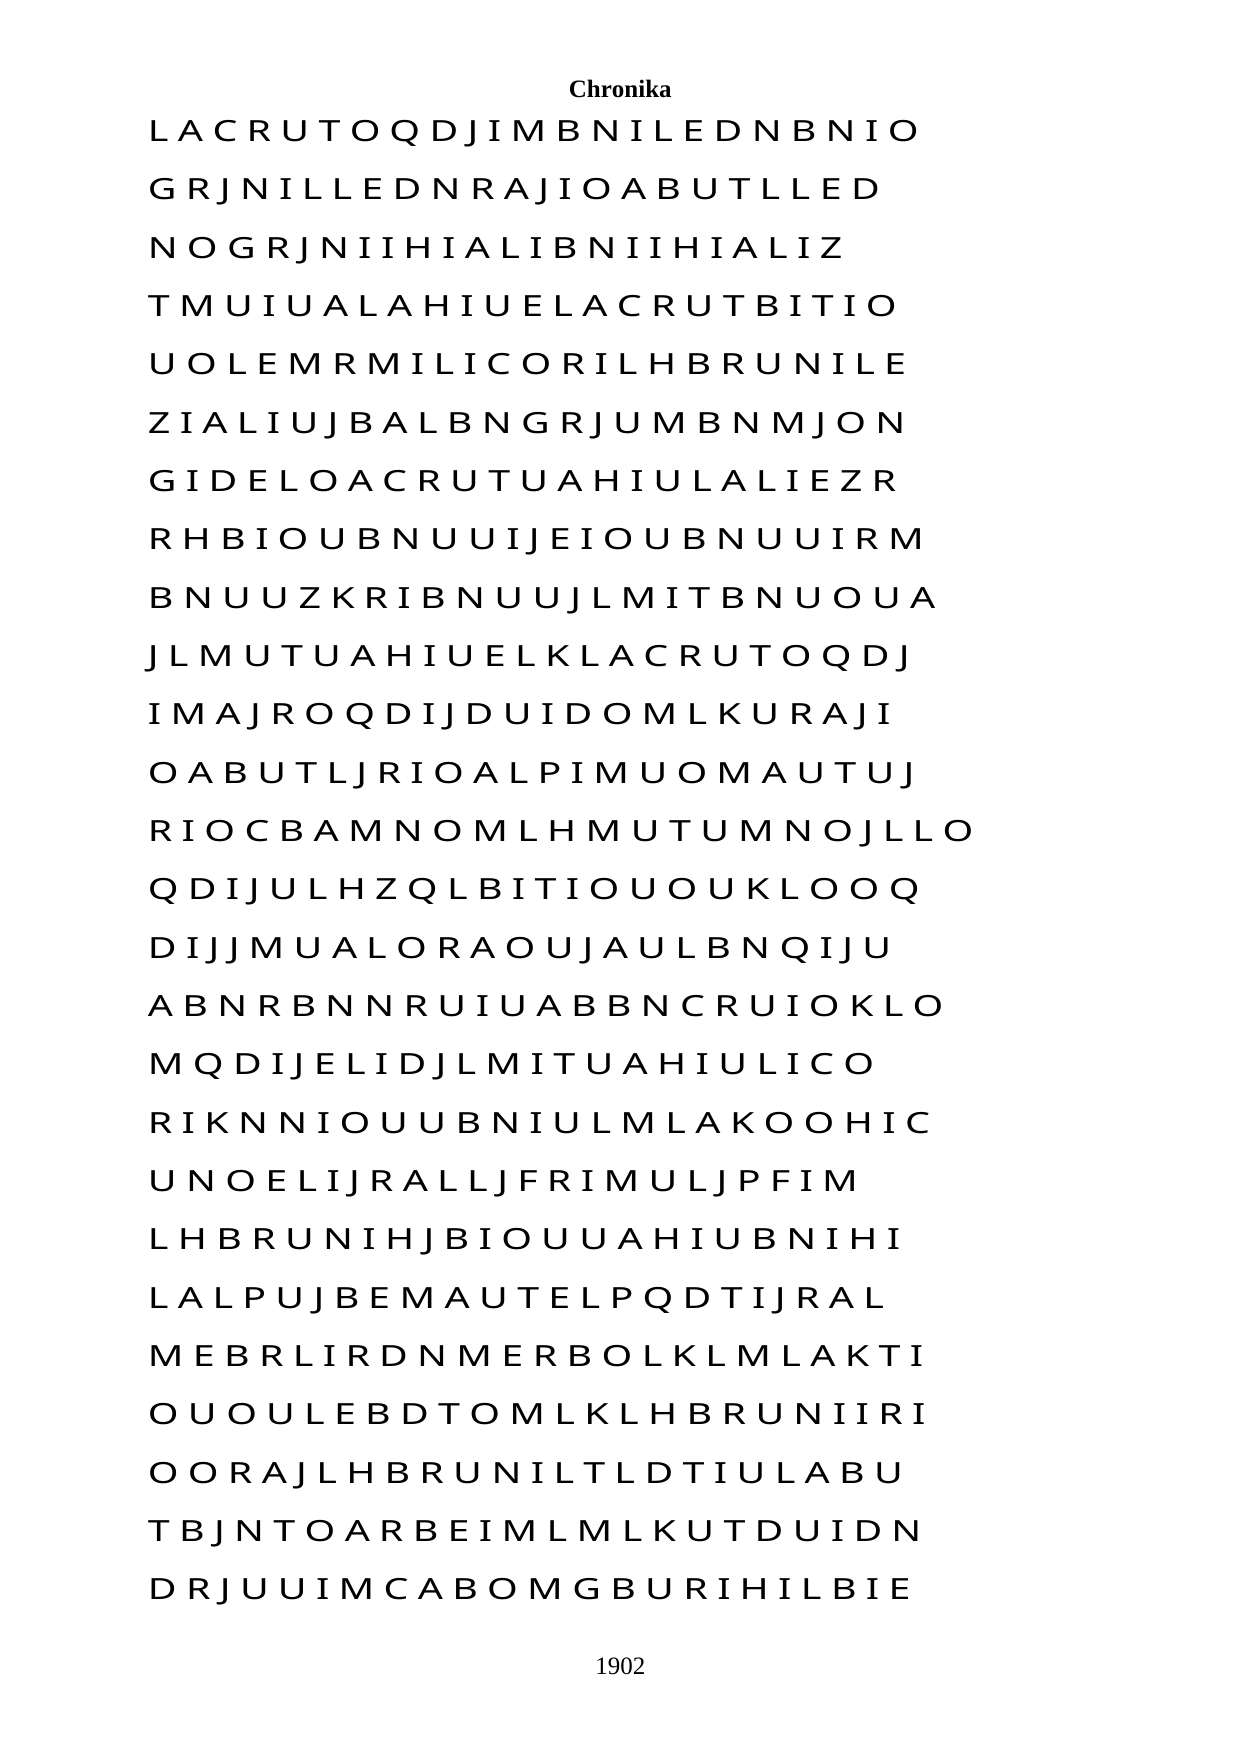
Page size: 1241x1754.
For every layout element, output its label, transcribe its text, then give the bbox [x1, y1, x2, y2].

text RHBIOUBNUUIJEIOUBNUUIRM [148, 526, 1092, 556]
text MEBRLIRDNMERBOLKLMLAKTI [148, 1343, 1092, 1372]
text UOLEMRMILICORILHBRUNILE [148, 351, 1092, 381]
text LHBRUNIHJBIOUUAHIUBNIHI [148, 1226, 1092, 1256]
text BNUUZKRIBNUUJLMITBNUOUA [148, 585, 1092, 614]
text RIKNNIOUUBNIULMLAKOOHIC [148, 1110, 1092, 1139]
text UNOELIJRALLJFRIMULJPFIM [148, 1168, 1092, 1197]
text OUOULEBDTOMLKLHBRUNIIRI [148, 1401, 1092, 1431]
text JLMUTUAHIUELKLACRUTOQDJ [148, 643, 1092, 672]
text GRJNILLEDNRAJIOABUTLLED [148, 176, 1092, 206]
text OABUTLJRIOALPIMUOMAUTUJ [148, 760, 1092, 789]
text MQDIJELIDJLMITUAHIULICO [148, 1051, 1092, 1081]
text RIOCBAMNOMLHMUTUMNOJLLO [148, 818, 1092, 847]
text DRJUUIMCABOMGBURIHILBIE [148, 1576, 1092, 1606]
text LACRUTOQDJIMBNILEDNBNIO [148, 118, 1092, 147]
text LALPUJBEMAUTELPQDTIJRAL [148, 1285, 1092, 1314]
text TBJNTOARBEIMLMLKUTDUIDN [148, 1518, 1092, 1547]
text GIDELOACRUTUAHIULALIEZR [148, 468, 1092, 497]
text ZIALIUJBALBNGRJUMBNMJON [148, 410, 1092, 439]
text ABNRBNNRUIUABBNCRUIOKLO [148, 993, 1092, 1022]
text OORAJLHBRUNILTLDTIULABU [148, 1460, 1092, 1489]
text TMUIUALAHIUELACRUTBITIO [148, 293, 1092, 322]
text NOGRJNIIHIALIBNIIHIALIZ [148, 235, 1092, 264]
text IMAJROQDIJDUIDOMLKURAJI [148, 701, 1092, 731]
text QDIJULHZQLBITIOUOUKLOOQ [148, 876, 1092, 906]
text DIJJMUALORAOUJAULBNQIJU [148, 935, 1092, 964]
